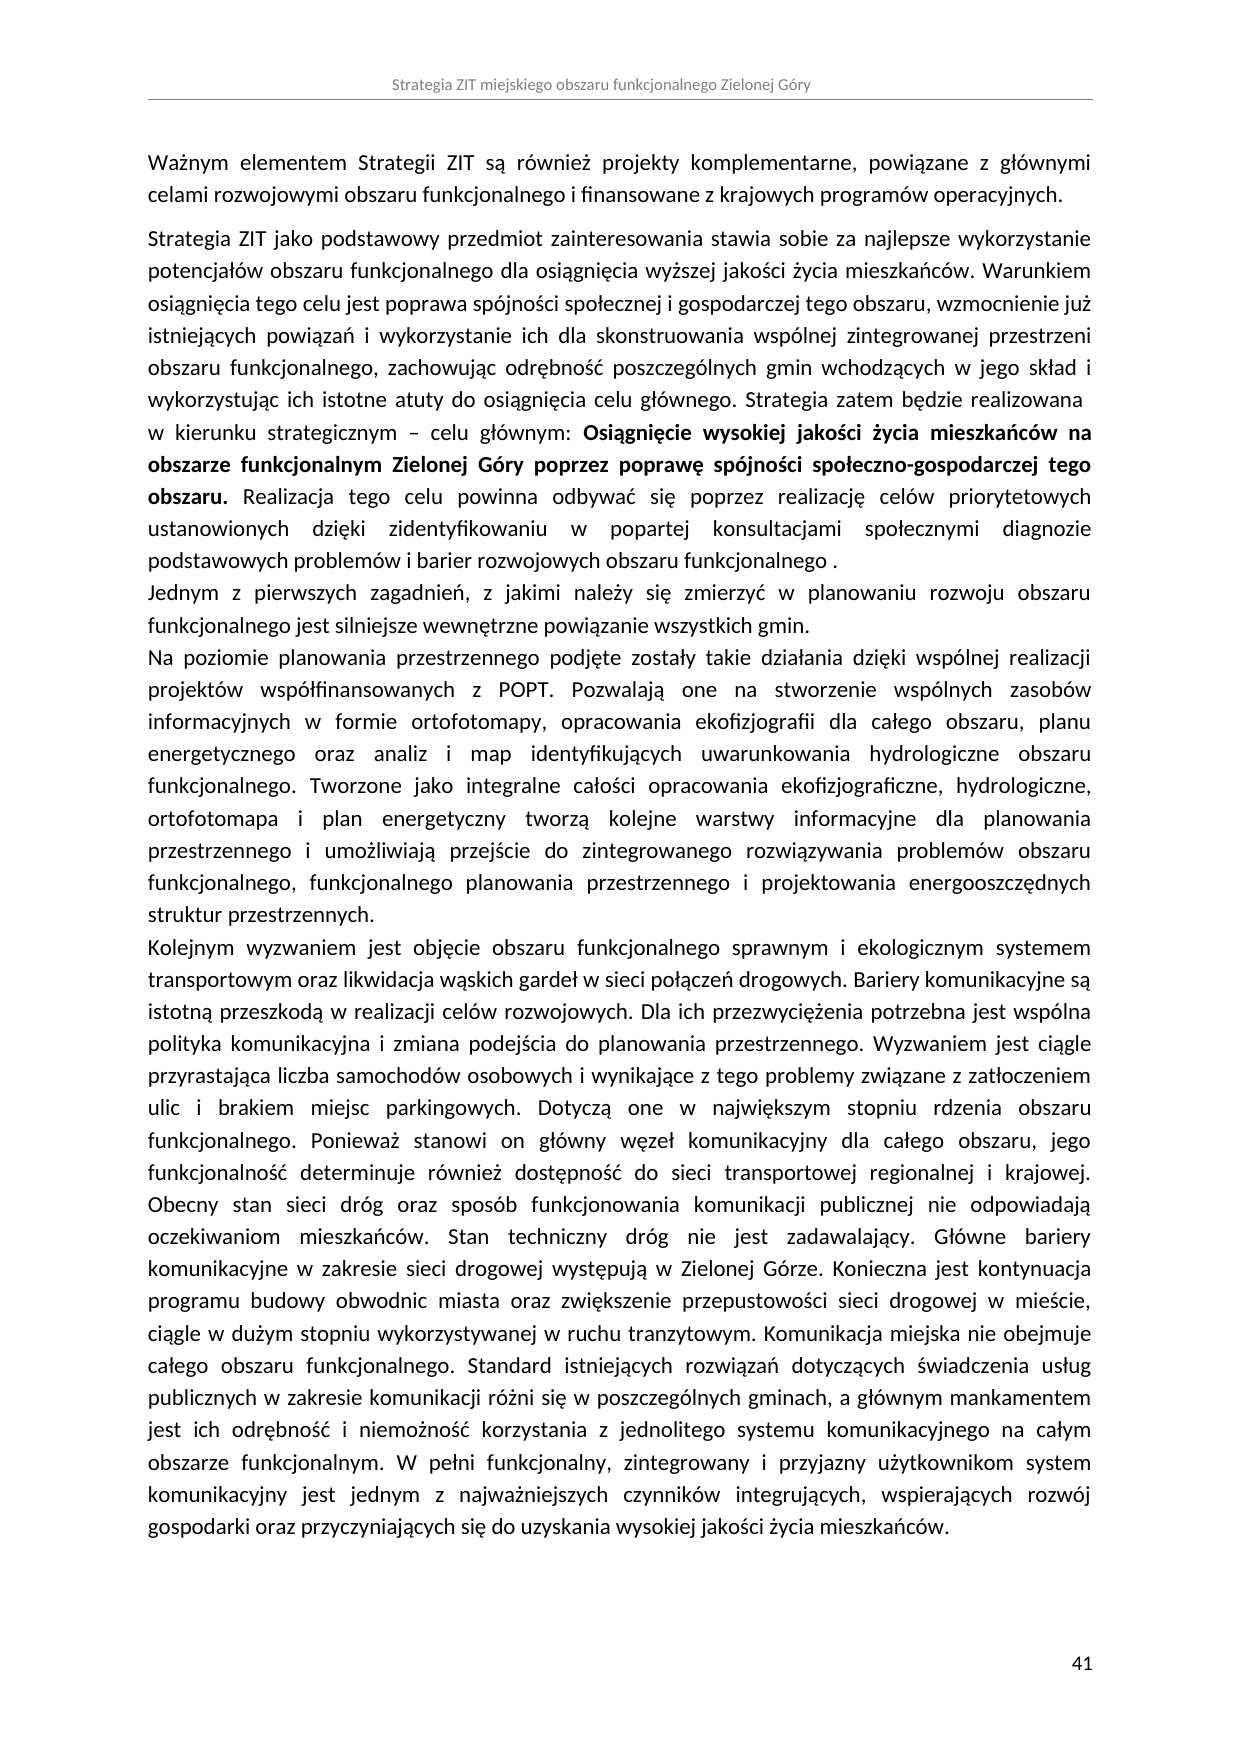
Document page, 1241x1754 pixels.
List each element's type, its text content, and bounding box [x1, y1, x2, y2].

text Na poziomie planowania przestrzennego podjęte zostały takie działania dzięki wspólnej realizacji projektów współfinansowanych z POPT. Pozwalają one na stworzenie wspólnych zasobów informacyjnych w formie ortofotomapy, opracowania ekofizjografii dla całego obszaru, planu energetycznego oraz analiz i map identyfikujących uwarunkowania hydrologiczne obszaru funkcjonalnego. Tworzone jako integralne całości opracowania ekofizjograficzne, hydrologiczne, ortofotomapa i plan energetyczny tworzą kolejne warstwy informacyjne dla planowania przestrzennego i umożliwiają przejście do zintegrowanego rozwiązywania problemów obszaru funkcjonalnego, funkcjonalnego planowania przestrzennego i projektowania energooszczędnych struktur przestrzennych. [148, 643, 1093, 928]
text Ważnym elementem Strategii ZIT są również projekty komplementarne, powiązane z głównymi celami rozwojowymi obszaru funkcjonalnego i finansowane z krajowych programów operacyjnych. [148, 148, 1093, 208]
text Jednym z pierwszych zagadnień, z jakimi należy się zmierzyć w planowaniu rozwoju obszaru funkcjonalnego jest silniejsze wewnętrzne powiązanie wszystkich gmin. [148, 578, 1093, 639]
text Kolejnym wyzwaniem jest objęcie obszaru funkcjonalnego sprawnym i ekologicznym systemem transportowym oraz likwidacja wąskich gardeł w sieci połączeń drogowych. Bariery komunikacyjne są istotną przeszkodą w realizacji celów rozwojowych. Dla ich przezwyciężenia potrzebna jest wspólna polityka komunikacyjna i zmiana podejścia do planowania przestrzennego. Wyzwaniem jest ciągle przyrastająca liczba samochodów osobowych i wynikające z tego problemy związane z zatłoczeniem ulic i brakiem miejsc parkingowych. Dotyczą one w największym stopniu rdzenia obszaru funkcjonalnego. Ponieważ stanowi on główny węzeł komunikacyjny dla całego obszaru, jego funkcjonalność determinuje również dostępność do sieci transportowej regionalnej i krajowej. Obecny stan sieci dróg oraz sposób funkcjonowania komunikacji publicznej nie odpowiadają oczekiwaniom mieszkańców. Stan techniczny dróg nie jest zadawalający. Główne bariery komunikacyjne w zakresie sieci drogowej występują w Zielonej Górze. Konieczna jest kontynuacja programu budowy obwodnic miasta oraz zwiększenie przepustowości sieci drogowej w mieście, ciągle w dużym stopniu wykorzystywanej w ruchu tranzytowym. Komunikacja miejska nie obejmuje całego obszaru funkcjonalnego. Standard istniejących rozwiązań dotyczących świadczenia usług publicznych w zakresie komunikacji różni się w poszczególnych gminach, a głównym mankamentem jest ich odrębność i niemożność korzystania z jednolitego systemu komunikacyjnego na całym obszarze funkcjonalnym. W pełni funkcjonalny, zintegrowany i przyjazny użytkownikom system komunikacyjny jest jednym z najważniejszych czynników integrujących, wspierających rozwój gospodarki oraz przyczyniających się do uzyskania wysokiej jakości życia mieszkańców. [148, 933, 1093, 1540]
text Strategia ZIT jako podstawowy przedmiot zainteresowania stawia sobie za najlepsze wykorzystanie potencjałów obszaru funkcjonalnego dla osiągnięcia wyższej jakości życia mieszkańców. Warunkiem osiągnięcia tego celu jest poprawa spójności społecznej i gospodarczej tego obszaru, wzmocnienie już istniejących powiązań i wykorzystanie ich dla skonstruowania wspólnej zintegrowanej przestrzeni obszaru funkcjonalnego, zachowując odrębność poszczególnych gmin wchodzących w jego skład i wykorzystując ich istotne atuty do osiągnięcia celu głównego. Strategia zatem będzie realizowana w kierunku strategicznym – celu głównym: Osiągnięcie wysokiej jakości życia mieszkańców na obszarze funkcjonalnym Zielonej Góry poprzez poprawę spójności społeczno-gospodarczej tego obszaru. Realizacja tego celu powinna odbywać się poprzez realizację celów priorytetowych ustanowionych dzięki zidentyfikowaniu w popartej konsultacjami społecznymi diagnozie podstawowych problemów i barier rozwojowych obszaru funkcjonalnego . [148, 224, 1093, 574]
